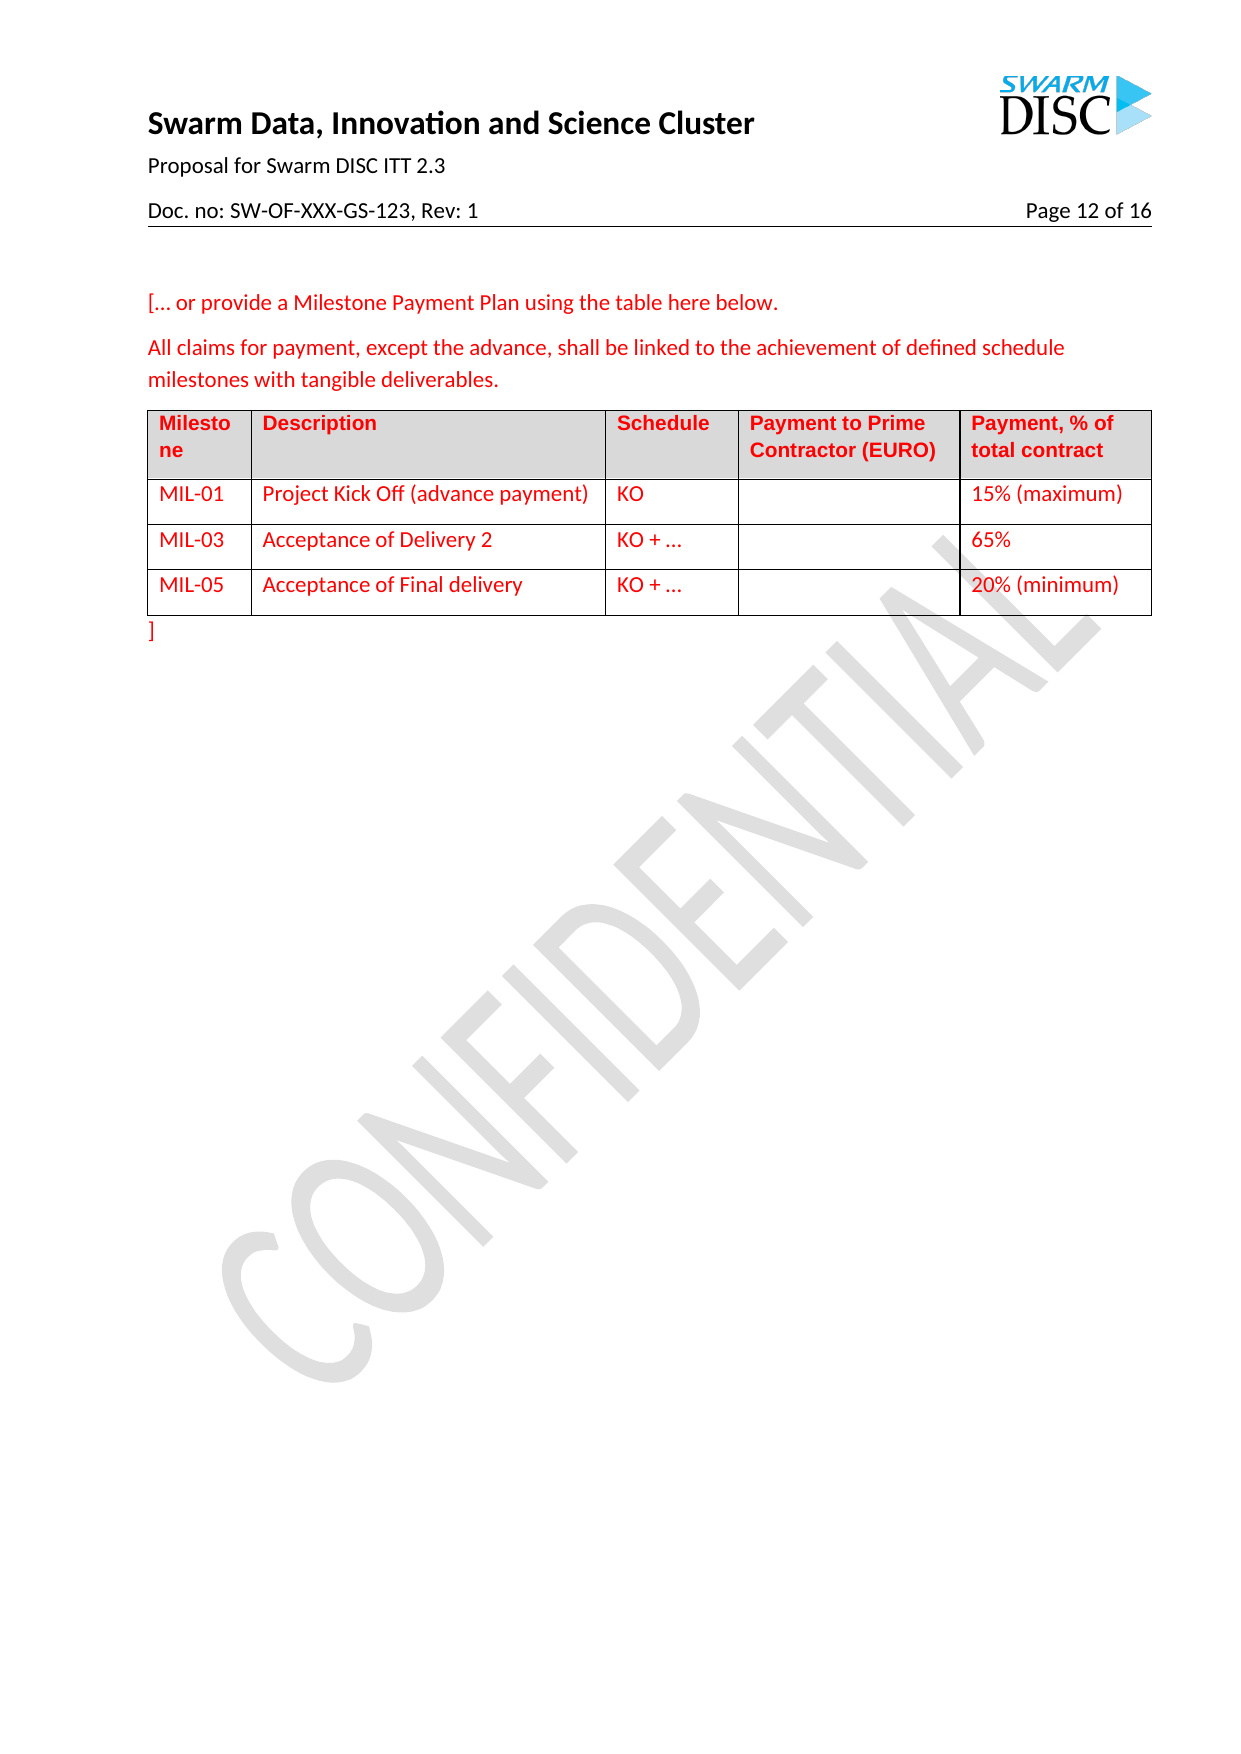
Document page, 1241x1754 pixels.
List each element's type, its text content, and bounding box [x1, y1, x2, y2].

table_cell KO + … [606, 570, 738, 615]
table_cell [739, 480, 959, 524]
table_cell MIL-01 [148, 480, 251, 524]
picture [1070, 78, 1078, 83]
table_header Schedule [606, 411, 738, 478]
table_cell [739, 570, 959, 615]
picture [1094, 76, 1102, 84]
picture [1000, 76, 1152, 135]
table_cell KO [606, 480, 738, 524]
table_header Milestone [148, 411, 251, 478]
text All claims for payment, except the advance, shall be linked to the achievement of defined schedule milestones with tangible deliverables. [148, 333, 1152, 393]
picture [1037, 76, 1044, 85]
table_header Payment to Prime Contractor (EURO) [739, 411, 959, 478]
table_cell MIL-05 [148, 570, 251, 615]
table_header Payment, % of total contract [961, 411, 1151, 478]
text ] [148, 616, 1152, 644]
table_cell MIL-03 [148, 525, 251, 569]
table_cell [739, 525, 959, 569]
table_cell KO + … [606, 525, 738, 569]
text [… or provide a Milestone Payment Plan using the table here below. [148, 288, 1152, 316]
table_cell Acceptance of Final delivery [252, 570, 605, 615]
picture [1024, 76, 1032, 86]
table_cell 20% (minimum) [961, 570, 1151, 615]
picture [1000, 76, 1011, 89]
table_cell Project Kick Off (advance payment) [252, 480, 605, 524]
table_cell Acceptance of Delivery 2 [252, 525, 605, 569]
table_cell 15% (maximum) [961, 480, 1151, 524]
table_cell 65% [961, 525, 1151, 569]
table_header Description [252, 411, 605, 478]
